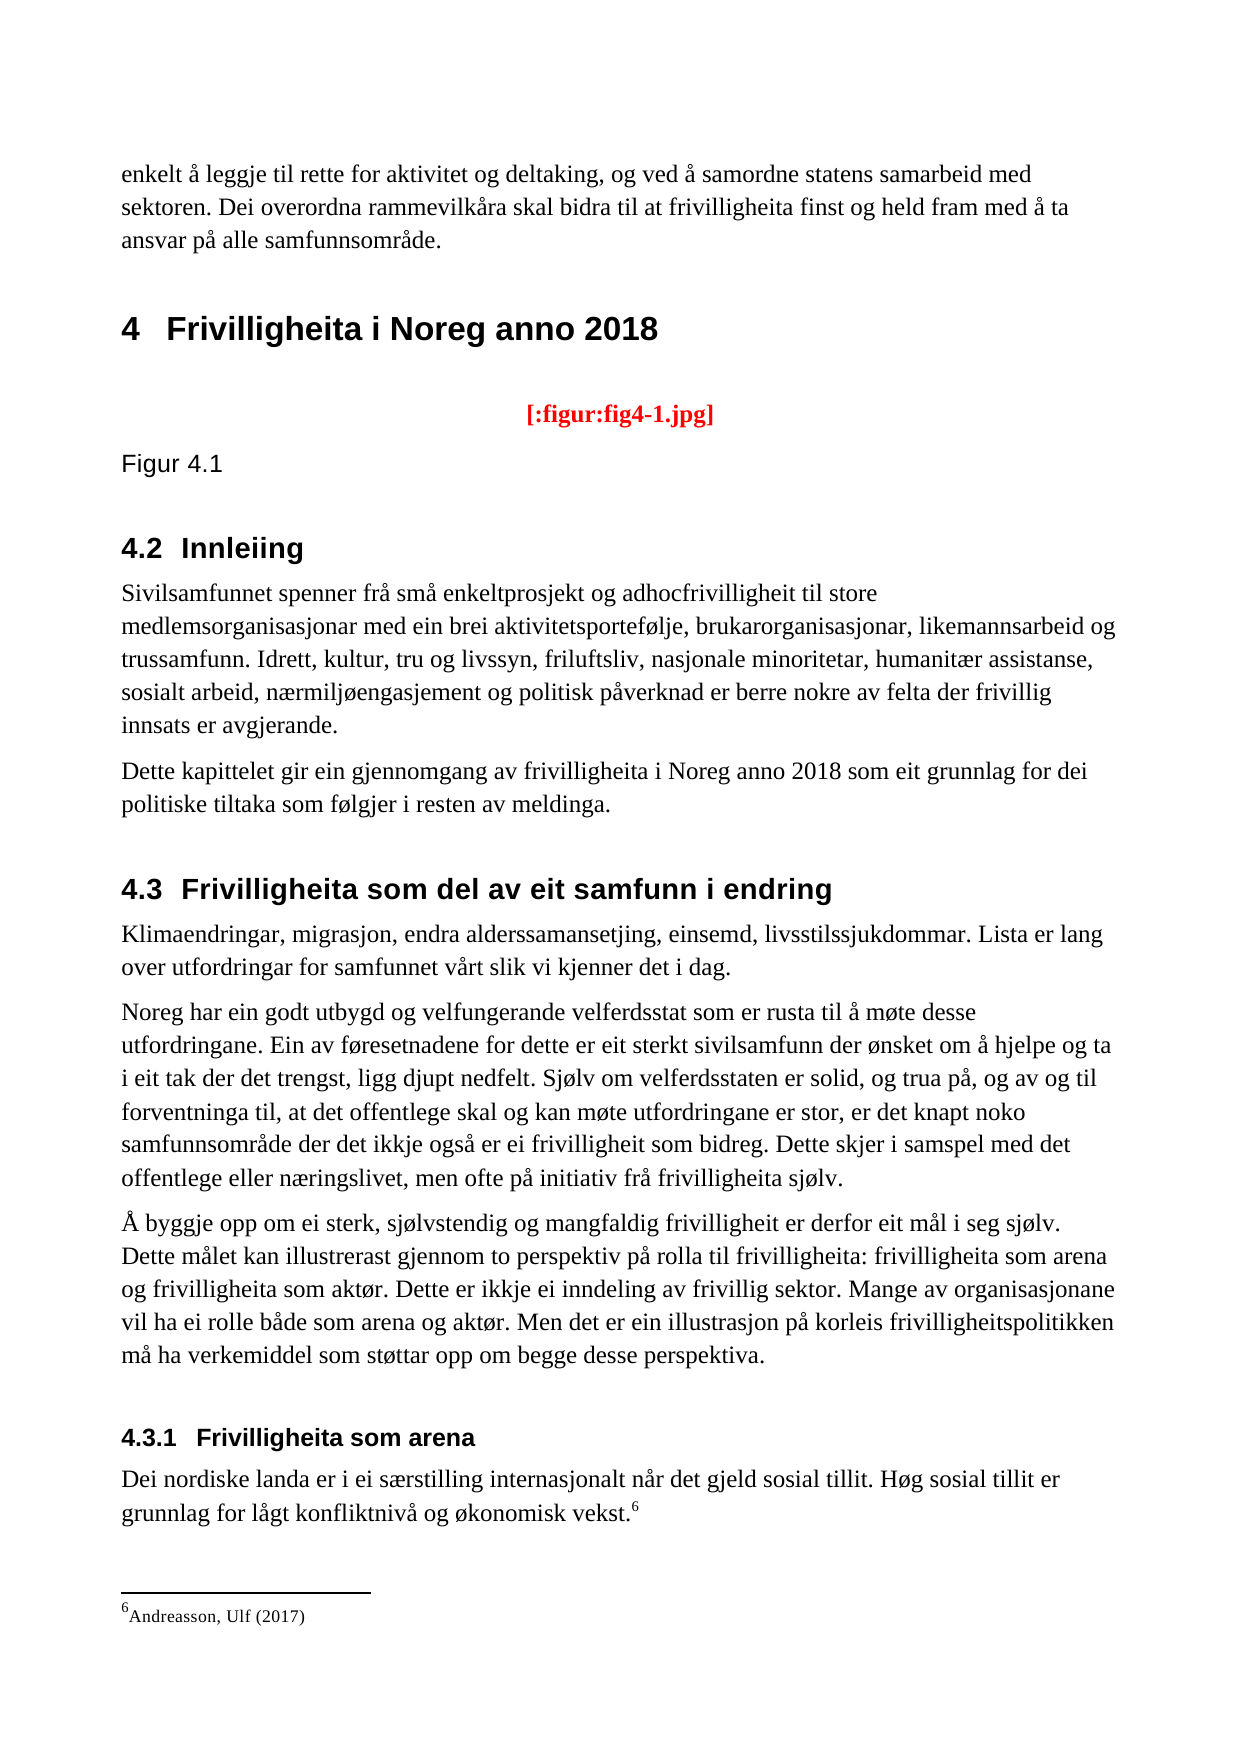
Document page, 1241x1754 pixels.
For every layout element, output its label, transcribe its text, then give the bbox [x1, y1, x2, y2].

text Dette kapittelet gir ein gjennomgang av frivilligheita i Noreg anno 2018 som eit grunnlag for dei politiske tiltaka som følgjer i resten av meldinga. [121, 756, 1119, 818]
subtitle Innleiing [121, 532, 1119, 565]
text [121, 159, 1119, 254]
subtitle Frivilligheita som del av eit samfunn i endring [121, 872, 1119, 906]
text Klimaendringar, migrasjon, endra alderssamansetjing, einsemd, livsstilssjukdommar. Lista er lang over utfordringar for samfunnet vårt slik vi kjenner det i dag. [121, 919, 1119, 981]
text Dei nordiske landa er i ei særstilling internasjonalt når det gjeld sosial tillit. Høg sosial tillit er grunnlag for lågt konfliktnivå og økonomisk vekst. [121, 1464, 1119, 1526]
text [:figur:fig4-1.jpg] [121, 403, 1119, 428]
subtitle Frivilligheita som arena [121, 1423, 1119, 1452]
text Noreg har ein godt utbygd og velfungerande velferdsstat som er rusta til å møte desse utfordringane. Ein av føresetnadene for dette er eit sterkt sivilsamfunn der ønsket om å hjelpe og ta i eit tak der det trengst, ligg djupt nedfelt. Sjølv om velferdsstaten er solid, og trua på, og av og til forventninga til, at det offentlege skal og kan møte utfordringane er stor, er det knapt noko samfunnsområde der det ikkje også er ei frivilligheit som bidreg. Dette skjer i samspel med det offentlege eller næringslivet, men ofte på initiativ frå frivilligheita sjølv. [121, 997, 1119, 1191]
text Sivilsamfunnet spenner frå små enkeltprosjekt og adhocfrivilligheit til store medlemsorganisasjonar med ein brei aktivitetsportefølje, brukarorganisasjonar, likemannsarbeid og trussamfunn. Idrett, kultur, tru og livssyn, friluftsliv, nasjonale minoritetar, humanitær assistanse, sosialt arbeid, nærmiljøengasjement og politisk påverknad er berre nokre av felta der frivillig innsats er avgjerande. [121, 578, 1119, 739]
subtitle Frivilligheita i Noreg anno 2018 [121, 308, 1119, 347]
text Å byggje opp om ei sterk, sjølvstendig og mangfaldig frivilligheit er derfor eit mål i seg sjølv. Dette målet kan illustrerast gjennom to perspektiv på rolla til frivilligheita: frivilligheita som arena og frivilligheita som aktør. Dette er ikkje ei inndeling av frivillig sektor. Mange av organisasjonane vil ha ei rolle både som arena og aktør. Men det er ein illustrasjon på korleis frivilligheitspolitikken må ha verkemiddel som støttar opp om begge desse perspektiva. [121, 1208, 1119, 1369]
